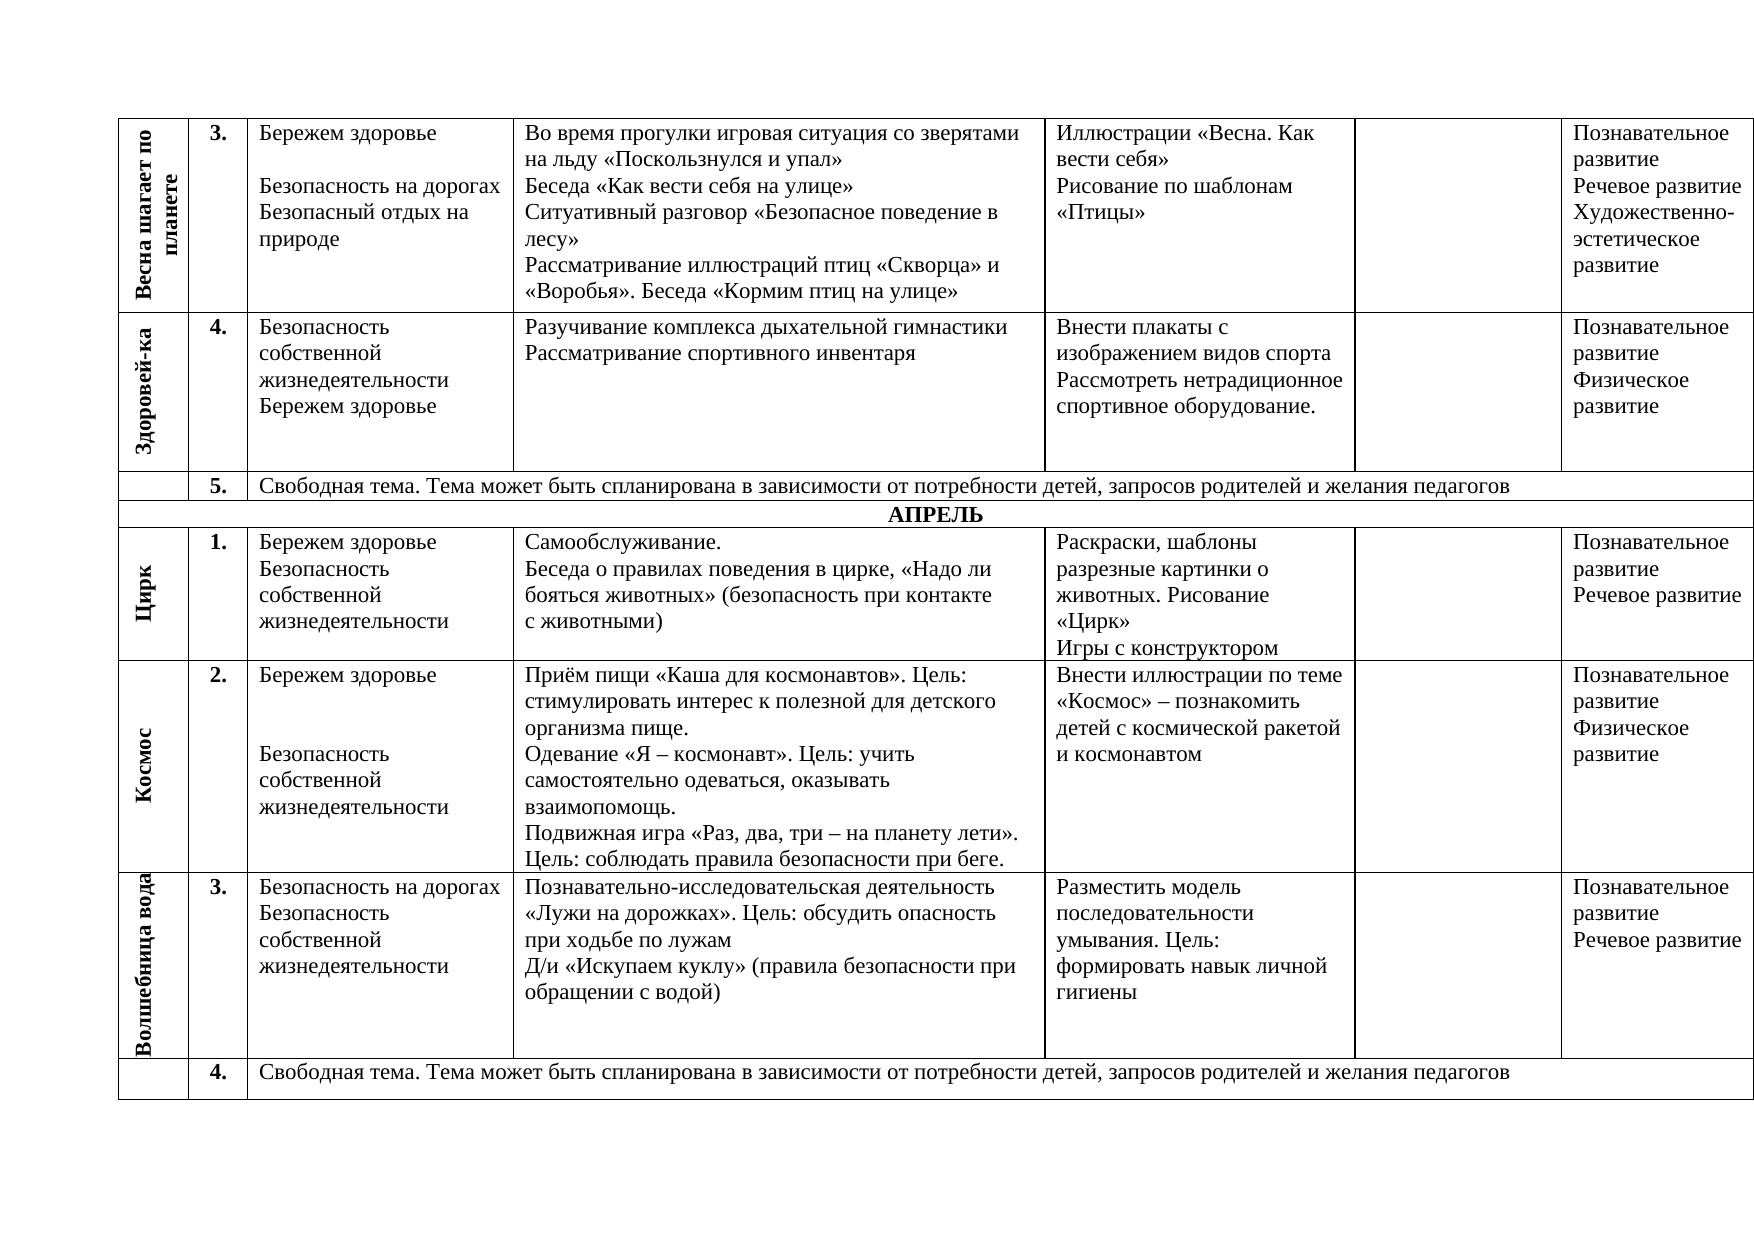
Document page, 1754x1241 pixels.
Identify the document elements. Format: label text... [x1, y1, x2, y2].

table_cell Волшебница вода [119, 873, 188, 1057]
table_cell Космос [119, 661, 188, 872]
table_cell [119, 1059, 188, 1099]
table_cell [1356, 119, 1561, 312]
table_cell Иллюстрации «Весна. Как вести себя» Рисование по шаблонам «Птицы» [1046, 119, 1354, 312]
table_cell Познавательно-исследовательская деятельность «Лужи на дорожках». Цель: обсудить опасность при ходьбе по лужам Д/и «Искупаем куклу» (правила безопасности при обращении с водой) [514, 873, 1044, 1057]
table_cell Во время прогулки игровая ситуация со зверятами на льду «Поскользнулся и упал» Беседа «Как вести себя на улице» Ситуативный разговор «Безопасное поведение в лесу» Рассматривание иллюстраций птиц «Скворца» и «Воробья». Беседа «Кормим птиц на улице» [514, 119, 1044, 312]
table_cell 3. [189, 119, 247, 312]
table_cell Познавательное развитие Речевое развитие Художественно-эстетическое развитие [1562, 119, 1753, 312]
table_cell Внести плакаты с изображением видов спорта Рассмотреть нетрадиционное спортивное оборудование. [1046, 313, 1354, 471]
table_cell 5. [189, 472, 247, 500]
table_cell Безопасность на дорогах Безопасность собственной жизнедеятельности [248, 873, 513, 1057]
table_cell Здоровей-ка [119, 313, 188, 471]
table_cell Безопасность собственной жизнедеятельности Бережем здоровье [248, 313, 513, 471]
table_cell 4. [189, 313, 247, 471]
table_cell [1356, 873, 1561, 1057]
table_cell [1356, 313, 1561, 471]
table_cell Внести иллюстрации по теме «Космос» – познакомить детей с космической ракетой и космонавтом [1046, 661, 1354, 872]
table_cell 1. [189, 528, 247, 660]
table_cell Познавательное развитие Физическое развитие [1562, 661, 1753, 872]
table_cell Бережем здоровье Безопасность собственной жизнедеятельности [248, 661, 513, 872]
table_cell 2. [189, 661, 247, 872]
table_cell АПРЕЛЬ [119, 501, 1753, 527]
table_cell Бережем здоровье Безопасность собственной жизнедеятельности [248, 528, 513, 660]
table_cell Познавательное развитие Физическое развитие [1562, 313, 1753, 471]
table_cell [1356, 528, 1561, 660]
table_cell 3. [189, 873, 247, 1057]
table_cell Приём пищи «Каша для космонавтов». Цель: стимулировать интерес к полезной для детского организма пище. Одевание «Я – космонавт». Цель: учить самостоятельно одеваться, оказывать взаимопомощь. Подвижная игра «Раз, два, три – на планету лети». Цель: соблюдать правила безопасности при беге. [514, 661, 1044, 872]
table_cell Цирк [119, 528, 188, 660]
table_cell Бережем здоровье Безопасность на дорогах Безопасный отдых на природе [248, 119, 513, 312]
table_cell Разучивание комплекса дыхательной гимнастики Рассматривание спортивного инвентаря [514, 313, 1044, 471]
table_cell Самообслуживание. Беседа о правилах поведения в цирке, «Надо ли бояться животных» (безопасность при контакте с животными) [514, 528, 1044, 660]
table_cell Познавательное развитие Речевое развитие [1562, 528, 1753, 660]
table_cell Свободная тема. Тема может быть спланирована в зависимости от потребности детей, запросов родителей и желания педагогов [248, 1059, 1753, 1099]
table_cell Свободная тема. Тема может быть спланирована в зависимости от потребности детей, запросов родителей и желания педагогов [248, 472, 1753, 500]
table_cell 4. [189, 1059, 247, 1099]
table_cell [1356, 661, 1561, 872]
table_cell Разместить модель последовательности умывания. Цель: формировать навык личной гигиены [1046, 873, 1354, 1057]
table_cell Весна шагает по планете [119, 119, 188, 312]
table_cell [119, 472, 188, 500]
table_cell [1562, 873, 1753, 1057]
table_cell Раскраски, шаблоны разрезные картинки о животных. Рисование «Цирк» Игры с конструктором [1046, 528, 1354, 660]
